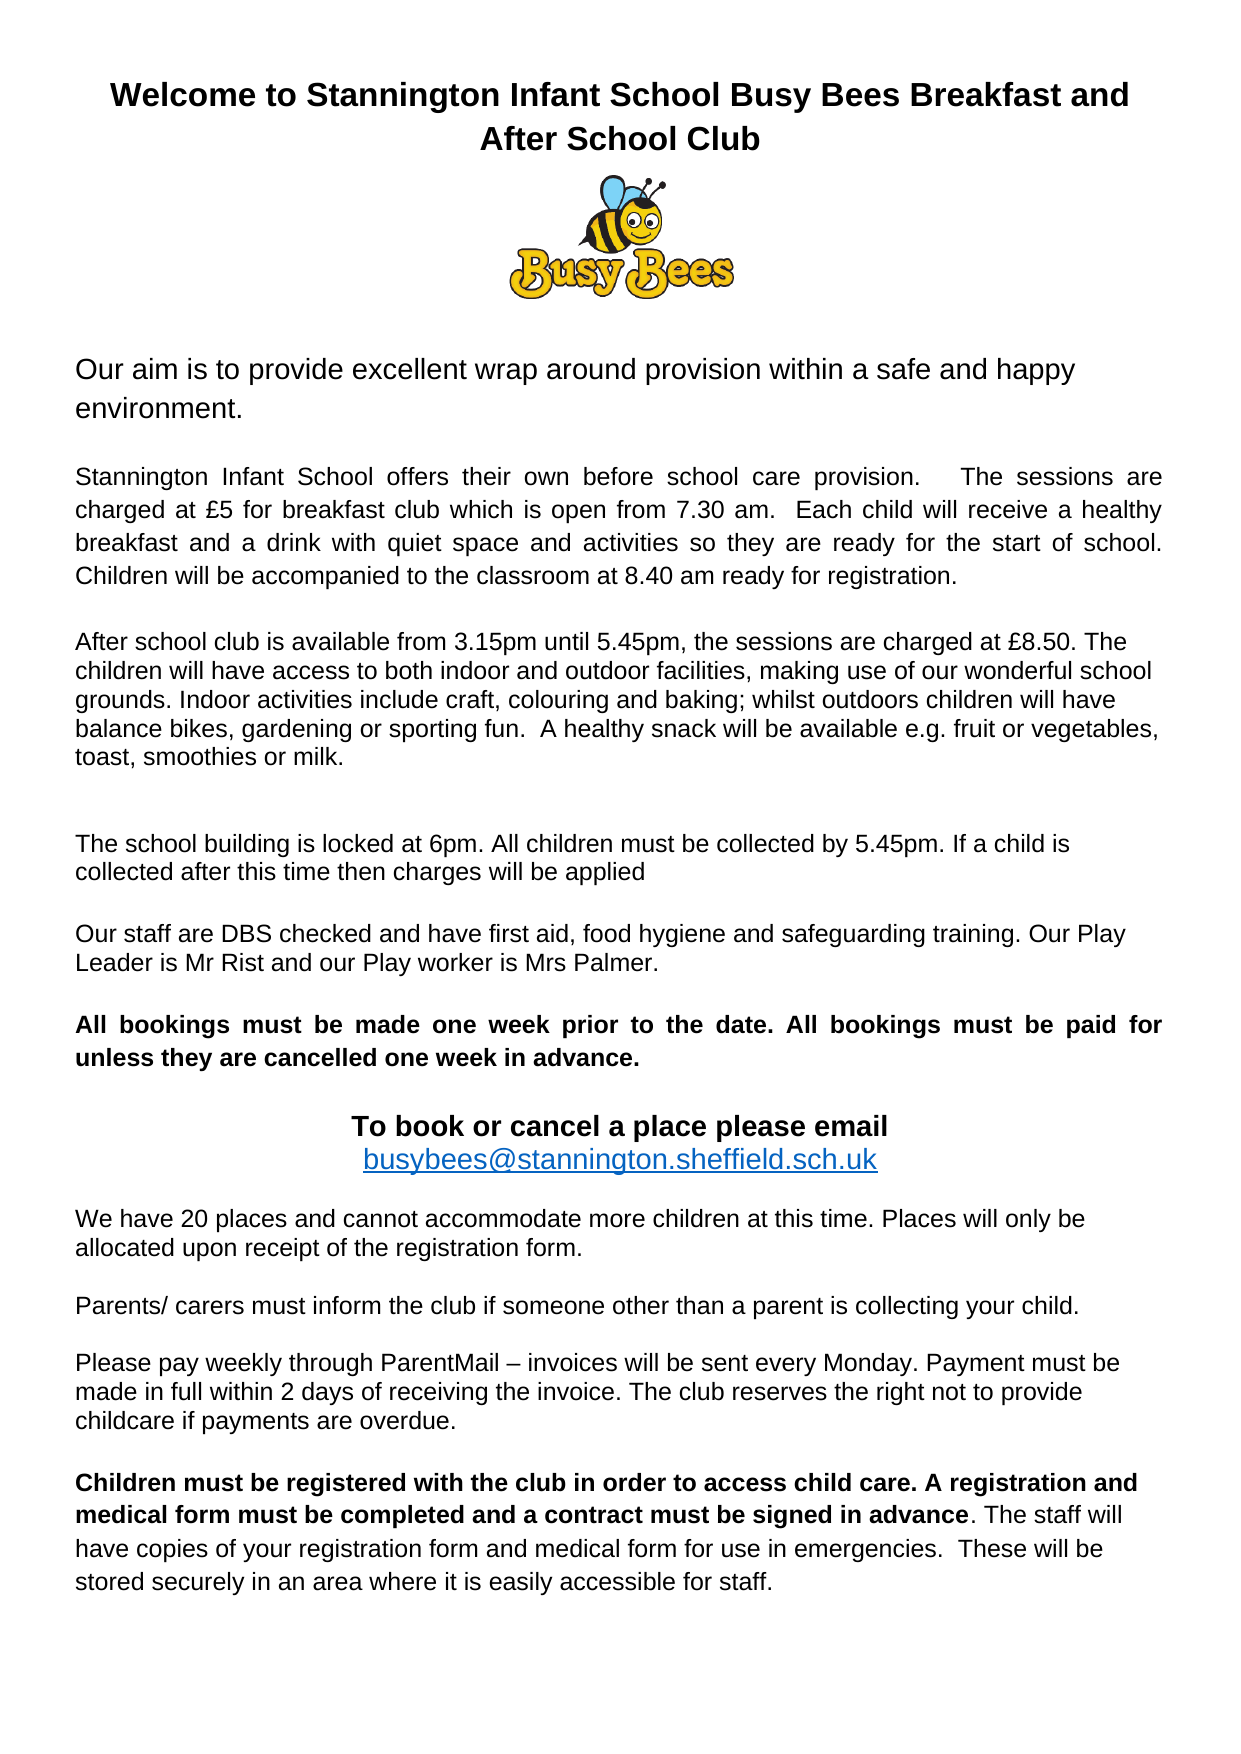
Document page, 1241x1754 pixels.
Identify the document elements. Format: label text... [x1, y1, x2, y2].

text Parents/ carers must inform the club if someone other than a parent is collecting your child. [75, 1291, 1165, 1319]
text To book or cancel a place please email [75, 1109, 1165, 1142]
text We have 20 places and cannot accommodate more children at this time. Places will only be allocated upon receipt of the registration form. [75, 1204, 1165, 1291]
text Please pay weekly through ParentMail – invoices will be sent every Monday. Payment must be made in full within 2 days of receiving the invoice. The club reserves the right not to provide childcare if payments are overdue. [75, 1348, 1165, 1434]
text After school club is available from 3.15pm until 5.45pm, the sessions are charged at £8.50. The children will have access to both indoor and outdoor facilities, making use of our wonderful school grounds. Indoor activities include craft, colouring and baking; whilst outdoors children will have balance bikes, gardening or sporting fun. A healthy snack will be available e.g. fruit or vegetables, toast, smoothies or milk. [75, 627, 1165, 771]
text Stannington Infant School offers their own before school care provision. The sessions are charged at £5 for breakfast club which is open from 7.30 am. Each child will receive a healthy breakfast and a drink with quiet space and activities so they are ready for the start of school. Children will be accompanied to the classroom at 8.40 am ready for registration. [75, 462, 1165, 590]
text All bookings must be made one week prior to the date. All bookings must be paid for unless they are cancelled one week in advance. [75, 1009, 1165, 1071]
picture [497, 163, 743, 304]
text Welcome to Stannington Infant School Busy Bees Breakfast and After School Club [75, 75, 1165, 158]
text busybees@stannington.sheffield.sch.uk [75, 1142, 1165, 1204]
text Children must be registered with the club in order to access child care. A registration and medical form must be completed and a contract must be signed in advance. The staff will have copies of your registration form and medical form for use in emergencies. These will be stored securely in an area where it is easily accessible for staff. [75, 1467, 1165, 1595]
text Our staff are DBS checked and have first aid, food hygiene and safeguarding training. Our Play Leader is Mr Rist and our Play worker is Mrs Palmer. [75, 919, 1165, 977]
text Our aim is to provide excellent wrap around provision within a safe and happy environment. [75, 352, 1165, 424]
text The school building is locked at 6pm. All children must be collected by 5.45pm. If a child is collected after this time then charges will be applied [75, 828, 1165, 886]
